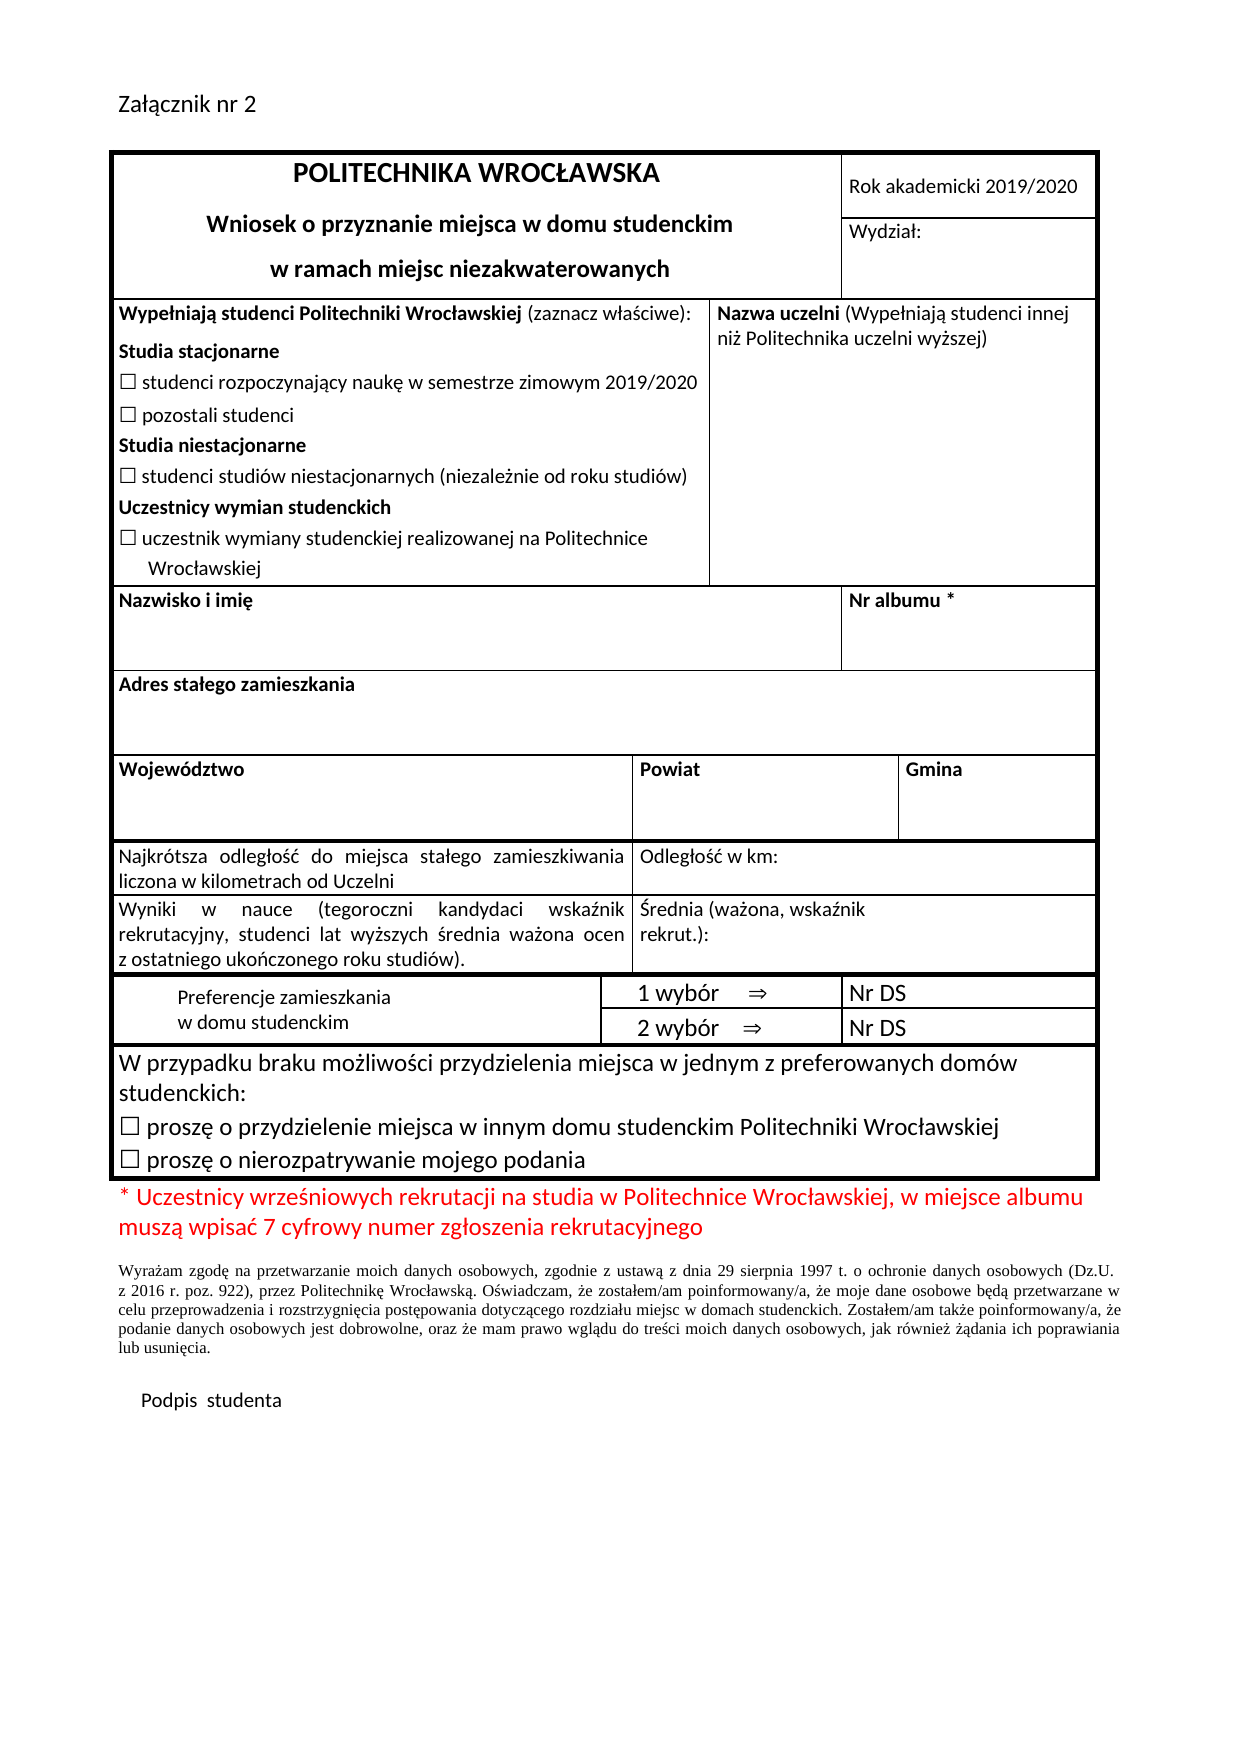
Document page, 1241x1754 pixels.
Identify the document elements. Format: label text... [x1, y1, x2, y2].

table_header POLITECHNIKA WROCŁAWSKA Wniosek o przyznanie miejsca w domu studenckim w ramach miejsc niezakwaterowanych [114, 155, 841, 298]
table_cell 2 wybór [602, 1009, 841, 1042]
table_cell 1 wybór [602, 977, 841, 1007]
text Wyrażam zgodę na przetwarzanie moich danych osobowych, zgodnie z ustawą z dnia 29 sierpnia 1997 t. o ochronie danych osobowych (Dz.U. z 2016 r. poz. 922), przez Politechnikę Wrocławską. Oświadczam, że zostałem/am poinformowany/a, że moje dane osobowe będą przetwarzane w celu przeprowadzenia i rozstrzygnięcia postępowania dotyczącego rozdziału miejsc w domach studenckich. Zostałem/am także poinformowany/a, że podanie danych osobowych jest dobrowolne, oraz że mam prawo wglądu do treści moich danych osobowych, jak również żądania ich poprawiania lub usunięcia. [118, 1261, 1122, 1357]
table_cell Odległość w km: [633, 843, 1095, 894]
table_cell Nazwisko i imię [114, 587, 841, 670]
table_cell Nr albumu * [842, 587, 1095, 670]
table_cell Adres stałego zamieszkania [114, 671, 1095, 754]
table_cell Średnia (ważona, wskaźnik rekrut.): [633, 896, 1095, 972]
text Podpis studenta [118, 1387, 1122, 1413]
table_cell Gmina [899, 756, 1095, 839]
table_cell Nr DS [843, 1009, 1095, 1042]
table_cell Najkrótsza odległość do miejsca stałego zamieszkiwania liczona w kilometrach od Uczelni [114, 843, 632, 894]
table_cell Wydział: [842, 219, 1095, 298]
table_cell Nazwa uczelni (Wypełniają studenci innej niż Politechnika uczelni wyższej) [710, 300, 1095, 585]
table_header Rok akademicki 2019/2020 [842, 155, 1095, 217]
table_cell W przypadku braku możliwości przydzielenia miejsca w jednym z preferowanych domów studenckich: proszę o przydzielenie miejsca w innym domu studenckim Politechniki Wrocławskiej proszę o nierozpatrywanie mojego podania [114, 1047, 1095, 1176]
table_cell Nr DS [843, 977, 1095, 1007]
text Załącznik nr 2 [118, 89, 1122, 119]
table_cell Wyniki w nauce (tegoroczni kandydaci wskaźnik rekrutacyjny, studenci lat wyższych średnia ważona ocen z ostatniego ukończonego roku studiów). [114, 896, 632, 972]
text * Uczestnicy wrześniowych rekrutacji na studia w Politechnice Wrocławskiej, w miejsce albumu muszą wpisać 7 cyfrowy numer zgłoszenia rekrutacyjnego [118, 1181, 1122, 1242]
table_cell Preferencje zamieszkania w domu studenckim [114, 977, 600, 1042]
table_cell Województwo [114, 756, 632, 839]
table_cell Wypełniają studenci Politechniki Wrocławskiej (zaznacz właściwe): Studia stacjonarne studenci rozpoczynający naukę w semestrze zimowym 2019/2020 pozostali studenci Studia niestacjonarne studenci studiów niestacjonarnych (niezależnie od roku studiów) Uczestnicy wymian studenckich uczestnik wymiany studenckiej realizowanej na Politechnice Wrocławskiej [114, 300, 709, 585]
table_cell Powiat [633, 756, 898, 839]
